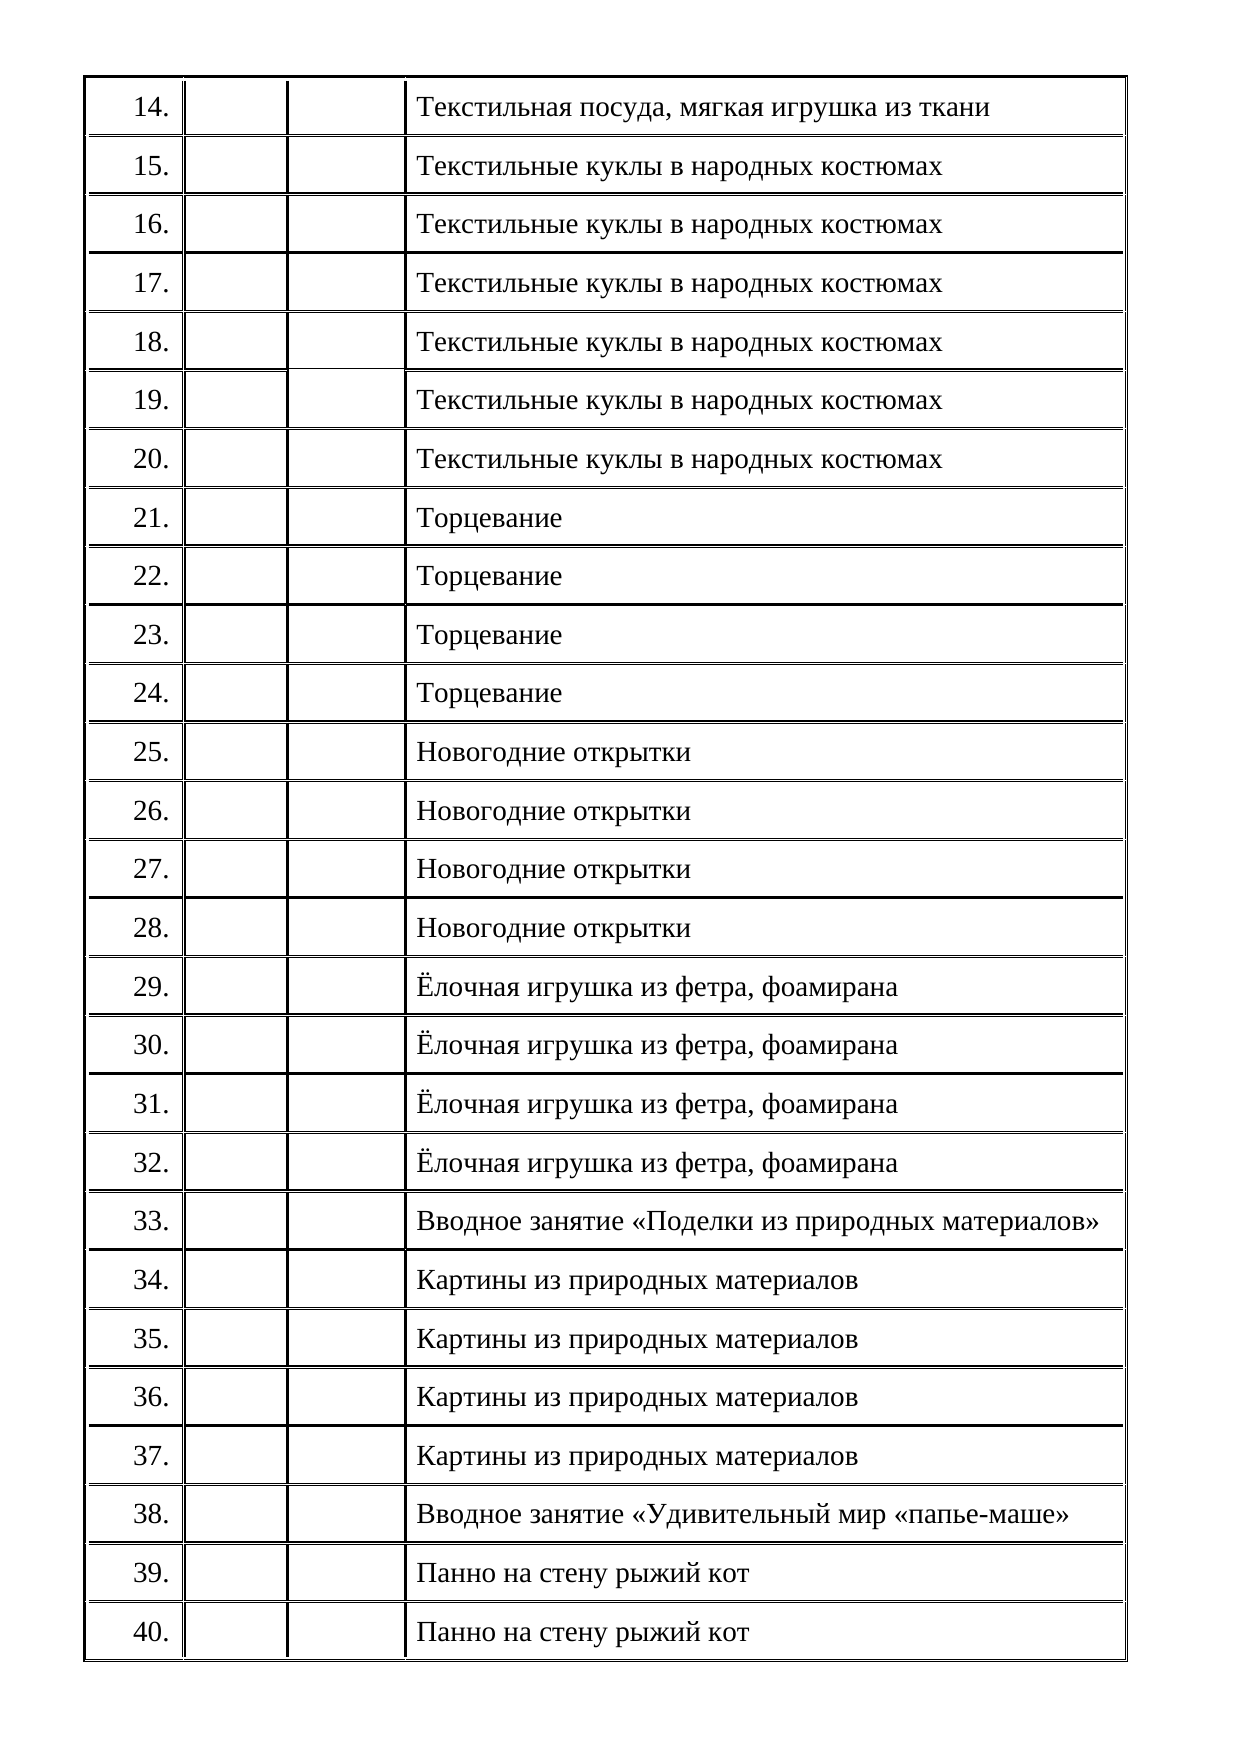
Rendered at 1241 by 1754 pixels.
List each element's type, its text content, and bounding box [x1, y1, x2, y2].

table_cell [186, 1486, 286, 1541]
table_cell [289, 1310, 404, 1365]
table_cell Торцевание [407, 544, 1125, 603]
table_cell [289, 1369, 404, 1424]
table_cell [86, 1541, 182, 1600]
table_cell [289, 724, 404, 779]
table_cell [86, 368, 182, 427]
table_cell [186, 489, 286, 544]
table_cell [186, 899, 286, 955]
table_cell [289, 1545, 404, 1600]
table_cell [85, 779, 184, 837]
table_cell [86, 544, 182, 603]
table_cell [289, 1427, 404, 1482]
table_cell [186, 430, 286, 486]
table_cell [86, 1013, 182, 1072]
table_cell [86, 838, 182, 896]
table_cell [289, 782, 404, 837]
table_cell [289, 1017, 404, 1072]
table_cell Торцевание [407, 661, 1125, 720]
table_cell [186, 548, 286, 603]
table_cell Картины из природных материалов [407, 1424, 1125, 1482]
table_cell [86, 720, 182, 779]
table_cell [184, 1603, 287, 1658]
table_cell Новогодние открытки [407, 838, 1125, 896]
table_cell Ёлочная игрушка из фетра, фоамирана [407, 1072, 1125, 1131]
table_cell [289, 606, 404, 661]
table_cell [186, 841, 286, 896]
table_cell Текстильные куклы в народных костюмах [407, 368, 1125, 427]
table_cell [186, 782, 286, 837]
table_cell Картины из природных материалов [405, 1307, 1126, 1365]
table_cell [405, 78, 1125, 134]
table_cell [289, 1134, 404, 1189]
table_cell [186, 196, 286, 251]
table_cell [289, 489, 404, 544]
table_cell [289, 1251, 404, 1307]
table_cell [184, 78, 287, 134]
table_cell [86, 1424, 182, 1482]
table_cell [289, 254, 404, 309]
table_cell [289, 899, 404, 955]
table_cell Торцевание [407, 603, 1126, 661]
table_cell [186, 313, 286, 368]
table_cell [86, 1189, 182, 1248]
table_cell Панно на стену рыжий кот [407, 1541, 1125, 1600]
table_cell [186, 1310, 286, 1365]
table_cell Текстильные куклы в народных костюмах [407, 310, 1125, 368]
table_cell [186, 137, 286, 192]
table_cell [289, 958, 404, 1013]
table_cell Вводное занятие «Поделки из природных материалов» [407, 1189, 1125, 1248]
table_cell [405, 1600, 1126, 1658]
table_cell [86, 251, 182, 309]
table_cell [186, 606, 286, 661]
table_cell [85, 486, 184, 544]
table_cell [86, 661, 182, 720]
table_cell [289, 137, 404, 192]
table_cell [85, 427, 184, 486]
table_cell Новогодние открытки [407, 720, 1125, 779]
table_cell [85, 1248, 182, 1307]
table_cell [85, 1600, 184, 1658]
table_cell [186, 1017, 286, 1072]
table_cell [186, 958, 286, 1013]
table_cell [86, 1072, 182, 1131]
table_cell Ёлочная игрушка из фетра, фоамирана [405, 955, 1126, 1013]
table_cell Текстильные куклы в народных костюмах [407, 251, 1125, 309]
table_cell Новогодние открытки [407, 896, 1125, 955]
table_cell [86, 77, 184, 134]
table_cell Текстильные куклы в народных костюмах [405, 134, 1126, 192]
table_cell [186, 372, 286, 427]
table_cell Торцевание [405, 486, 1126, 544]
table_cell [186, 1193, 286, 1248]
table_cell [186, 1134, 286, 1189]
table_cell [86, 896, 182, 955]
table_cell [85, 955, 184, 1013]
table_cell [287, 78, 405, 134]
table_cell [289, 369, 404, 427]
table_cell [186, 1251, 286, 1307]
table_cell [86, 192, 182, 251]
table_cell [186, 254, 286, 309]
table_cell Ёлочная игрушка из фетра, фоамирана [407, 1013, 1125, 1072]
table_cell [85, 603, 182, 661]
table_cell Новогодние открытки [405, 779, 1126, 837]
table_cell Картины из природных материалов [407, 1248, 1126, 1307]
table_cell [289, 1075, 404, 1131]
table_cell [186, 1427, 286, 1482]
table_cell Ёлочная игрушка из фетра, фоамирана [405, 1131, 1126, 1189]
table_cell [289, 313, 404, 368]
table_cell [85, 1307, 184, 1365]
table_cell [289, 841, 404, 896]
table_cell [289, 196, 404, 251]
table_cell [86, 310, 182, 368]
table_cell [289, 1193, 404, 1248]
table_cell [186, 665, 286, 720]
table_cell [86, 1483, 182, 1541]
table_cell Картины из природных материалов [407, 1365, 1125, 1424]
table_cell [86, 1365, 182, 1424]
table_cell [289, 1486, 404, 1541]
table_cell [289, 665, 404, 720]
table_cell [186, 1369, 286, 1424]
table_cell [85, 134, 184, 192]
table_cell [289, 548, 404, 603]
table_cell [186, 1075, 286, 1131]
table_cell Текстильные куклы в народных костюмах [405, 427, 1126, 486]
table_cell Вводное занятие «Удивительный мир «папье-маше» [407, 1483, 1125, 1541]
table_cell [85, 1131, 184, 1189]
table_cell [287, 1603, 405, 1658]
table_cell Текстильные куклы в народных костюмах [407, 192, 1125, 251]
table_cell [289, 430, 404, 486]
table_cell [186, 1545, 286, 1600]
table_cell [186, 724, 286, 779]
